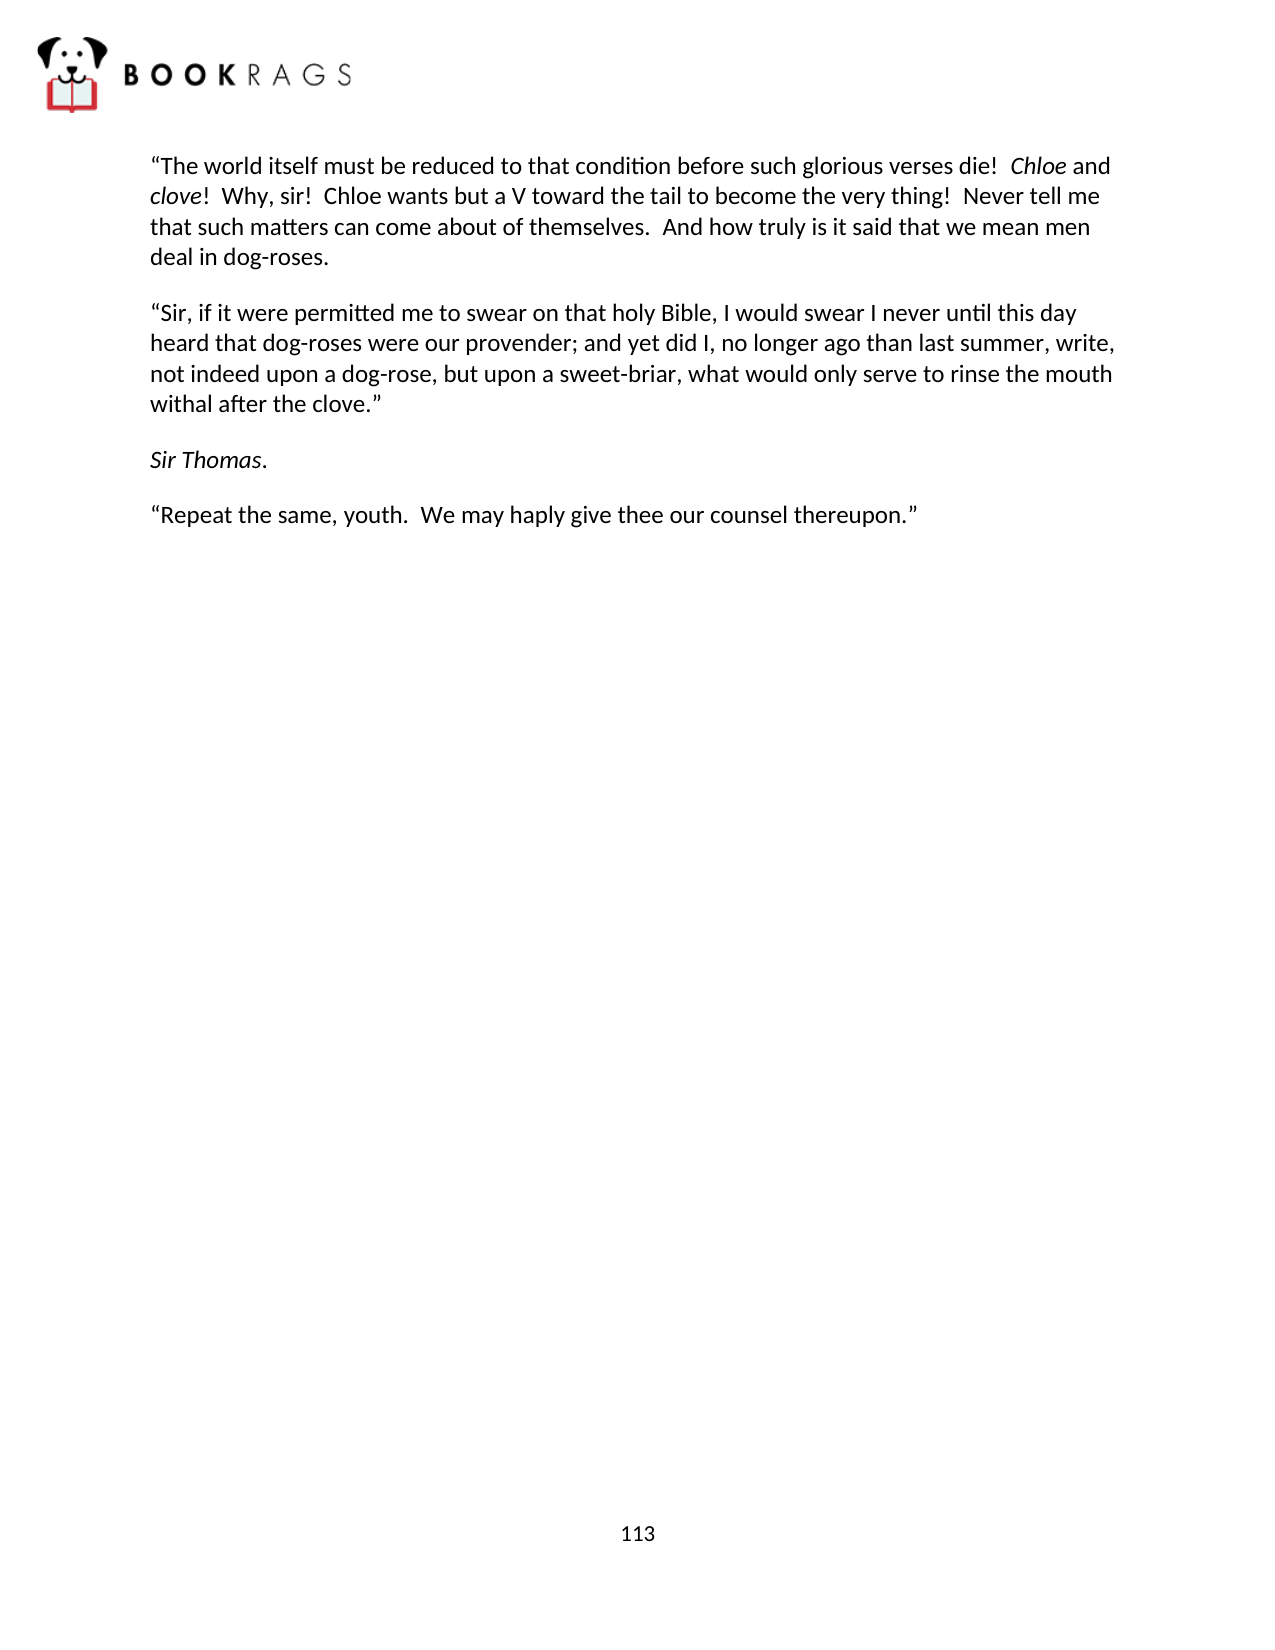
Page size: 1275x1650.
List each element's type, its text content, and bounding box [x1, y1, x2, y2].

text “Sir, if it were permitted me to swear on that holy Bible, I would swear I never until this day heard that dog-roses were our provender; and yet did I, no longer ago than last summer, write, not indeed upon a dog-rose, but upon a sweet-briar, what would only serve to rinse the mouth withal after the clove.” [150, 297, 1125, 419]
text “Repeat the same, youth. We may haply give thee our counsel thereupon.” [150, 500, 1125, 530]
text “The world itself must be reduced to that condition before such glorious verses die! Chloe and clove! Why, sir! Chloe wants but a V toward the tail to become the very thing! Never tell me that such matters can come about of themselves. And how truly is it said that we mean men deal in dog-roses. [150, 150, 1125, 272]
text Sir Thomas. [150, 444, 1125, 475]
picture [37, 37, 351, 113]
